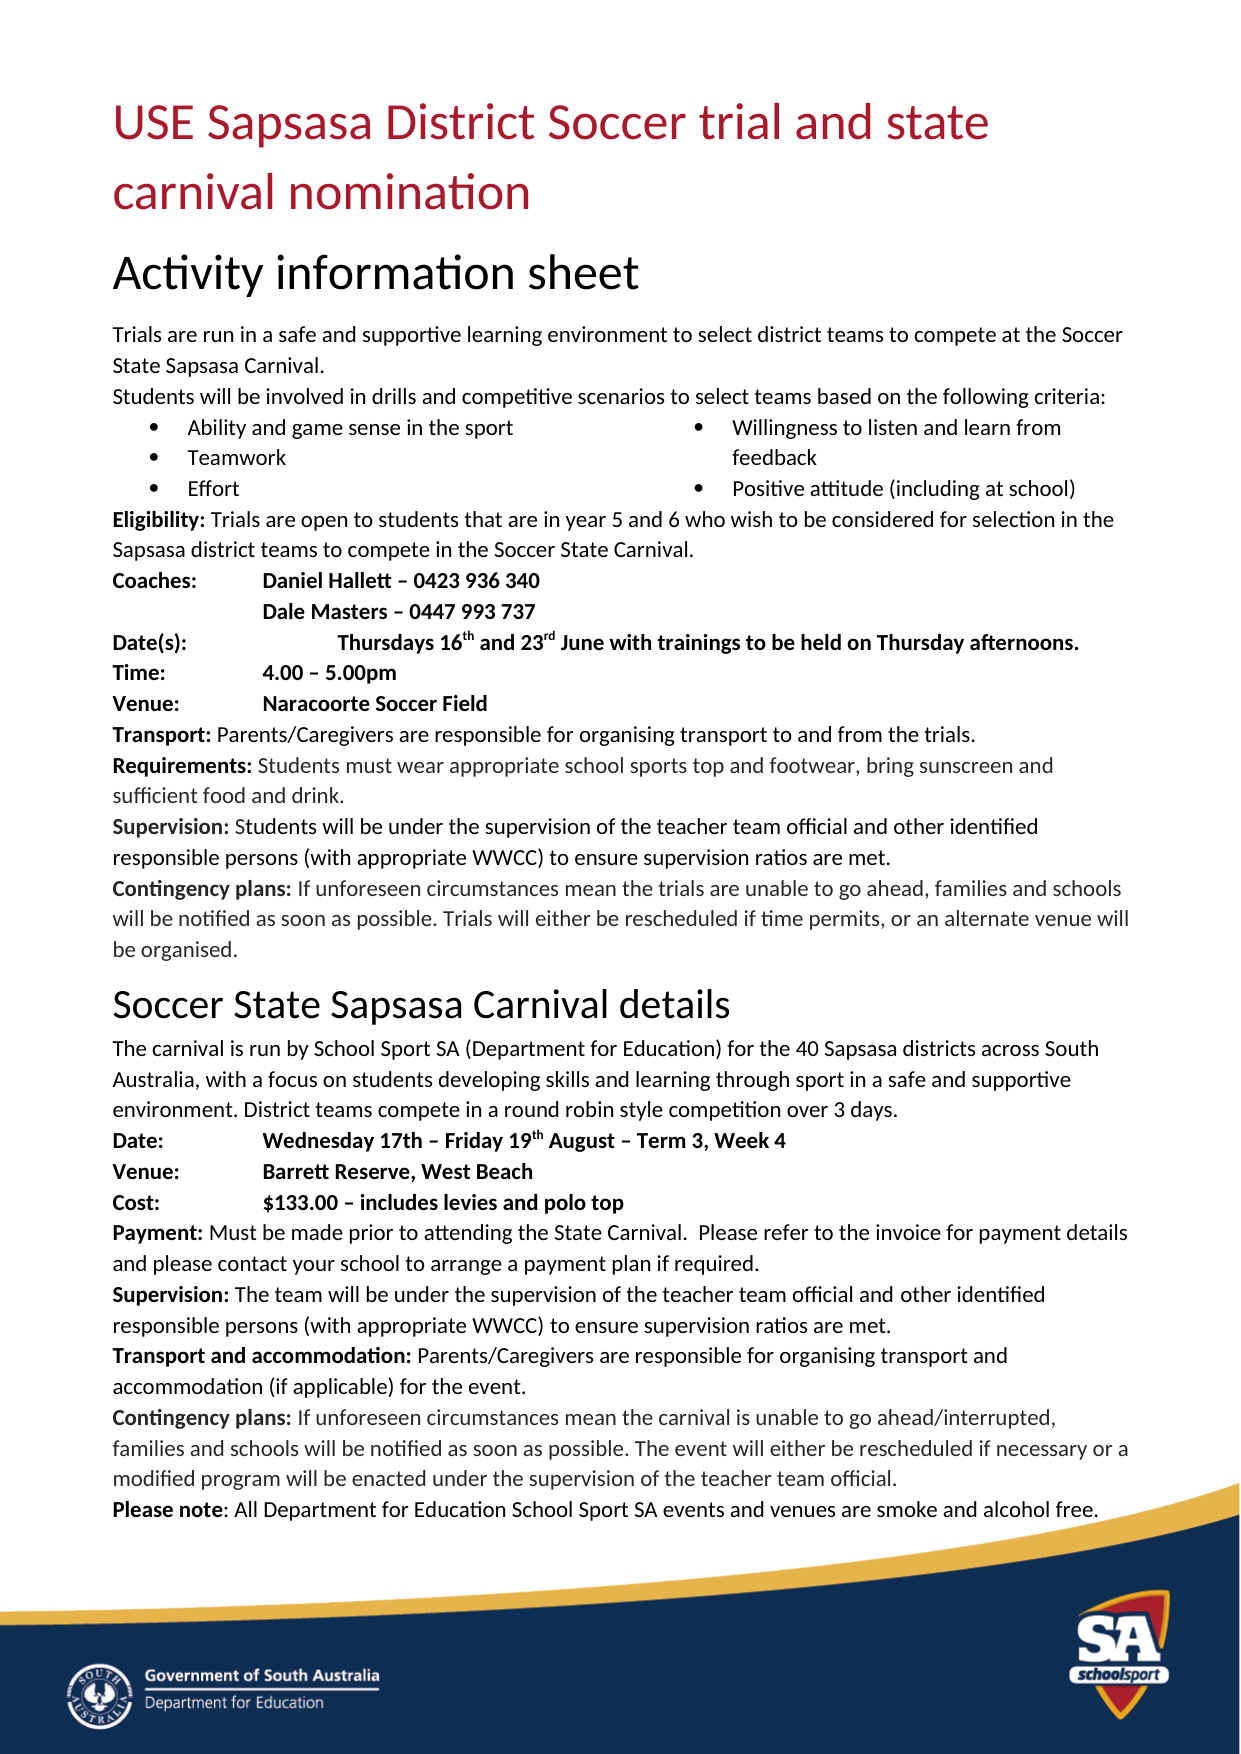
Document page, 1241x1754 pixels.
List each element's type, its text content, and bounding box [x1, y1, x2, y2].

text Transport and accommodation: Parents/Caregivers are responsible for organising transport and accommodation (if applicable) for the event. [112, 1341, 1132, 1400]
text Ability and game sense in the sport [150, 413, 587, 441]
subtitle USE Sapsasa District Soccer trial and state carnival nomination [112, 89, 1132, 222]
text Teamwork [150, 443, 587, 471]
subtitle Activity information sheet [112, 241, 1132, 302]
text Supervision: The team will be under the supervision of the teacher team official and other identified responsible persons (with appropriate WWCC) to ensure supervision ratios are met. [112, 1280, 1132, 1339]
picture [0, 1479, 1240, 1754]
text Payment: Must be made prior to attending the State Carnival. Please refer to the invoice for payment details and please contact your school to arrange a payment plan if required. [112, 1218, 1132, 1277]
text Transport: Parents/Caregivers are responsible for organising transport to and from the trials. [112, 720, 1132, 748]
text Cost: $133.00 – includes levies and polo top [112, 1188, 1132, 1216]
text Effort [150, 474, 587, 502]
text Coaches: Daniel Hallett – 0423 936 340 [112, 566, 1132, 594]
text Contingency plans: If unforeseen circumstances mean the trials are unable to go ahead, families and schools will be notified as soon as possible. Trials will either be rescheduled if time permits, or an alternate venue will be organised. [112, 874, 1132, 963]
text Contingency plans: If unforeseen circumstances mean the carnival is unable to go ahead/interrupted, families and schools will be notified as soon as possible. The event will either be rescheduled if necessary or a modified program will be enacted under the supervision of the teacher team official. [112, 1403, 1132, 1492]
text Time: 4.00 – 5.00pm [112, 658, 1132, 687]
text Dale Masters – 0447 993 737 [112, 597, 1132, 625]
subtitle Soccer State Sapsasa Carnival details [112, 978, 1132, 1029]
text Date(s): Thursdays 16th and 23rd June with trainings to be held on Thursday afternoons. [112, 628, 1132, 656]
text Positive attitude (including at school) [694, 474, 1132, 502]
text Requirements: Students must wear appropriate school sports top and footwear, bring sunscreen and sufficient food and drink. [112, 751, 1132, 809]
text Venue: Barrett Reserve, West Beach [112, 1157, 1132, 1185]
text Date: Wednesday 17th – Friday 19th August – Term 3, Week 4 [112, 1126, 1132, 1154]
text Please note: All Department for Education School Sport SA events and venues are smoke and alcohol free. [112, 1495, 1132, 1523]
text Supervision: Students will be under the supervision of the teacher team official and other identified responsible persons (with appropriate WWCC) to ensure supervision ratios are met. [112, 812, 1132, 871]
text Eligibility: Trials are open to students that are in year 5 and 6 who wish to be considered for selection in the Sapsasa district teams to compete in the Soccer State Carnival. [112, 505, 1132, 564]
text Students will be involved in drills and competitive scenarios to select teams based on the following criteria: [112, 382, 1132, 410]
text Trials are run in a safe and supportive learning environment to select district teams to compete at the Soccer State Sapsasa Carnival. [112, 321, 1132, 379]
text The carnival is run by School Sport SA (Department for Education) for the 40 Sapsasa districts across South Australia, with a focus on students developing skills and learning through sport in a safe and supportive environment. District teams compete in a round robin style competition over 3 days. [112, 1034, 1132, 1124]
text Venue: Naracoorte Soccer Field [112, 689, 1132, 717]
text Willingness to listen and learn from feedback [694, 413, 1132, 471]
